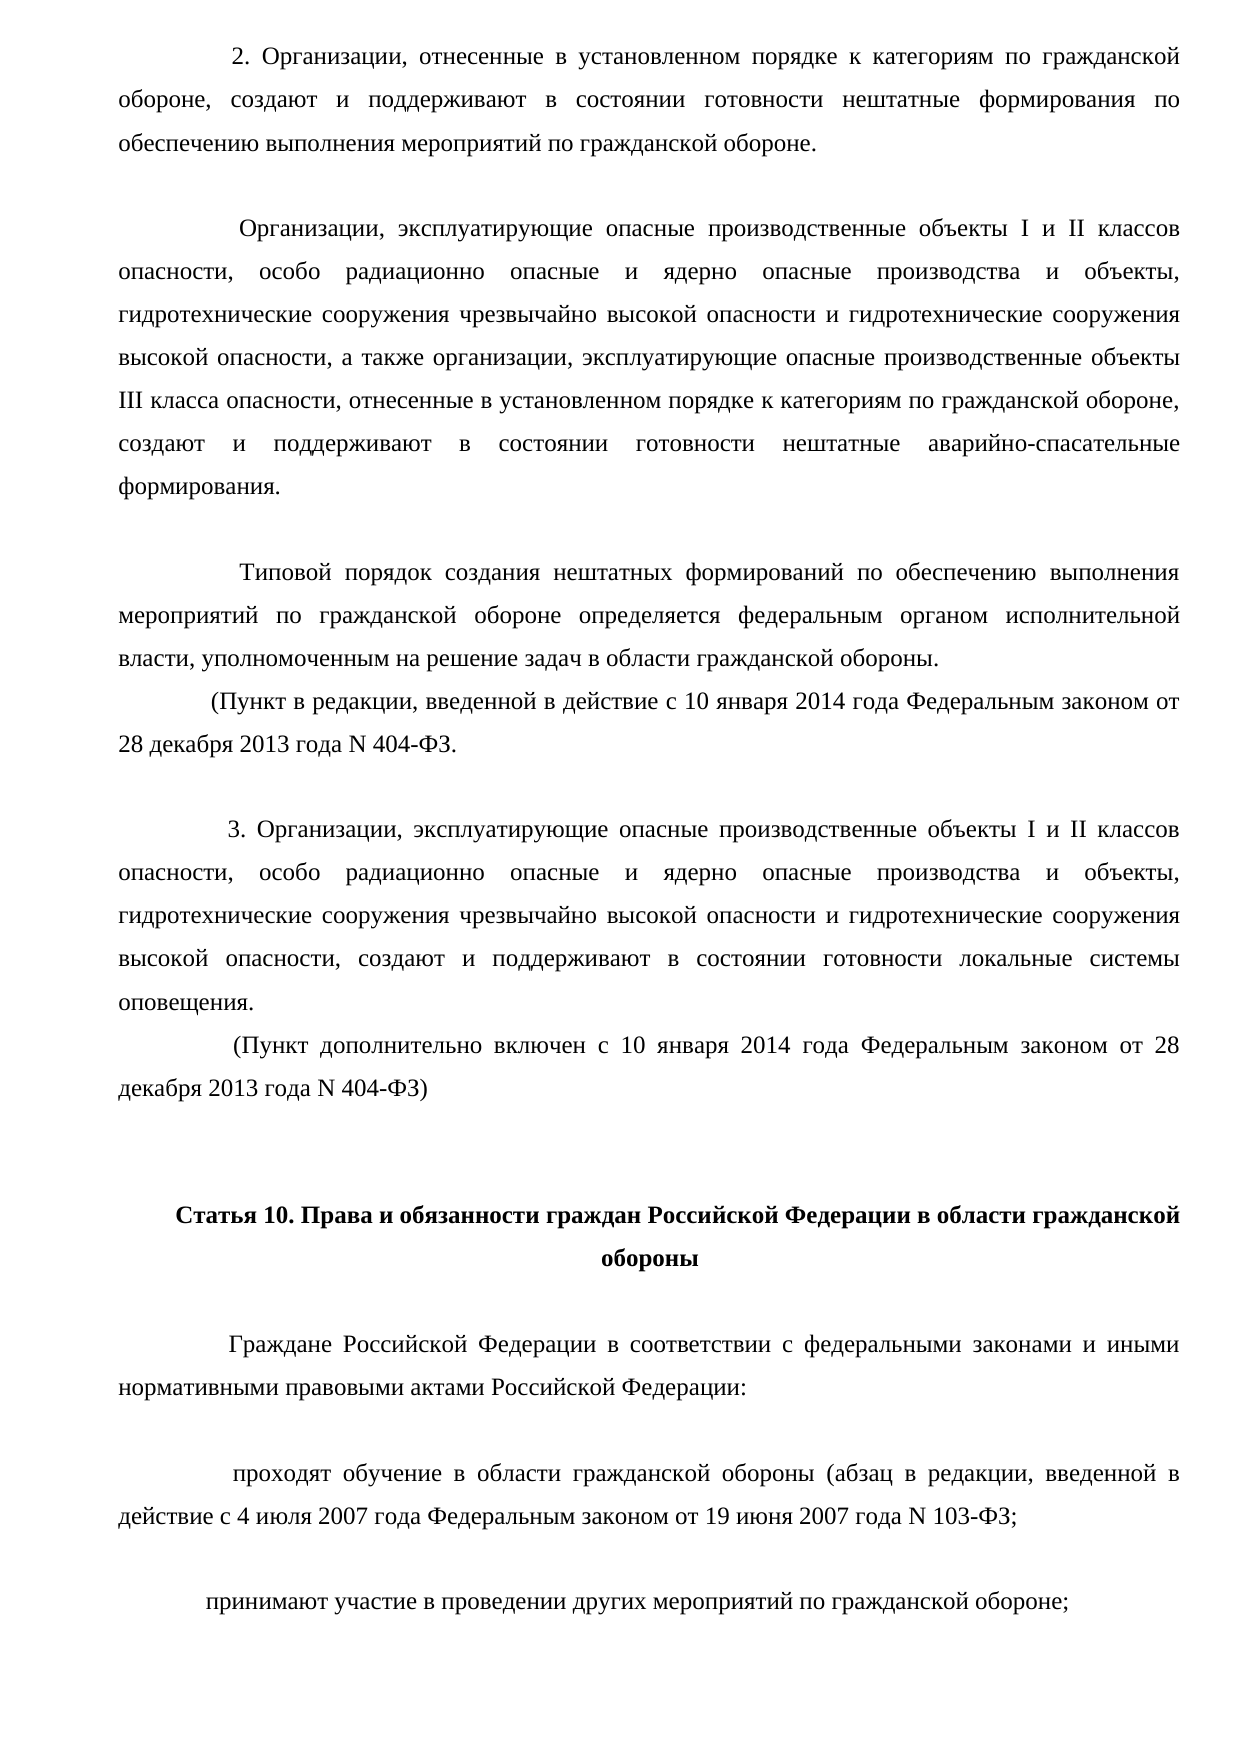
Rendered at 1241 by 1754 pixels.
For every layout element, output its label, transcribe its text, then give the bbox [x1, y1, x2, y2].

text Граждане Российской Федерации в соответствии с федеральными законами и иными нормативными правовыми актами Российской Федерации: [118, 1329, 1181, 1401]
text Статья 10. Права и обязанности граждан Российской Федерации в области гражданской обороны [118, 1200, 1181, 1272]
text Организации, эксплуатирующие опасные производственные объекты I и II классов опасности, особо радиационно опасные и ядерно опасные производства и объекты, гидротехнические сооружения чрезвычайно высокой опасности и гидротехнические сооружения высокой опасности, а также организации, эксплуатирующие опасные производственные объекты III класса опасности, отнесенные в установленном порядке к категориям по гражданской обороне, создают и поддерживают в состоянии готовности нештатные аварийно-спасательные формирования. [118, 213, 1181, 500]
text проходят обучение в области гражданской обороны (абзац в редакции, введенной в действие с 4 июля 2007 года Федеральным законом от 19 июня 2007 года N 103-ФЗ; [118, 1458, 1181, 1529]
text 3. Организации, эксплуатирующие опасные производственные объекты I и II классов опасности, особо радиационно опасные и ядерно опасные производства и объекты, гидротехнические сооружения чрезвычайно высокой опасности и гидротехнические сооружения высокой опасности, создают и поддерживают в состоянии готовности локальные системы оповещения. [118, 814, 1181, 1015]
text 2. Организации, отнесенные в установленном порядке к категориям по гражданской обороне, создают и поддерживают в состоянии готовности нештатные формирования по обеспечению выполнения мероприятий по гражданской обороне. [118, 41, 1181, 156]
text (Пункт дополнительно включен с 10 января 2014 года Федеральным законом от 28 декабря 2013 года N 404-ФЗ) [118, 1030, 1181, 1102]
text Типовой порядок создания нештатных формирований по обеспечению выполнения мероприятий по гражданской обороне определяется федеральным органом исполнительной власти, уполномоченным на решение задач в области гражданской обороны. [118, 557, 1181, 672]
text принимают участие в проведении других мероприятий по гражданской обороне; [118, 1586, 1181, 1614]
text (Пункт в редакции, введенной в действие с 10 января 2014 года Федеральным законом от 28 декабря 2013 года N 404-ФЗ. [118, 686, 1181, 758]
